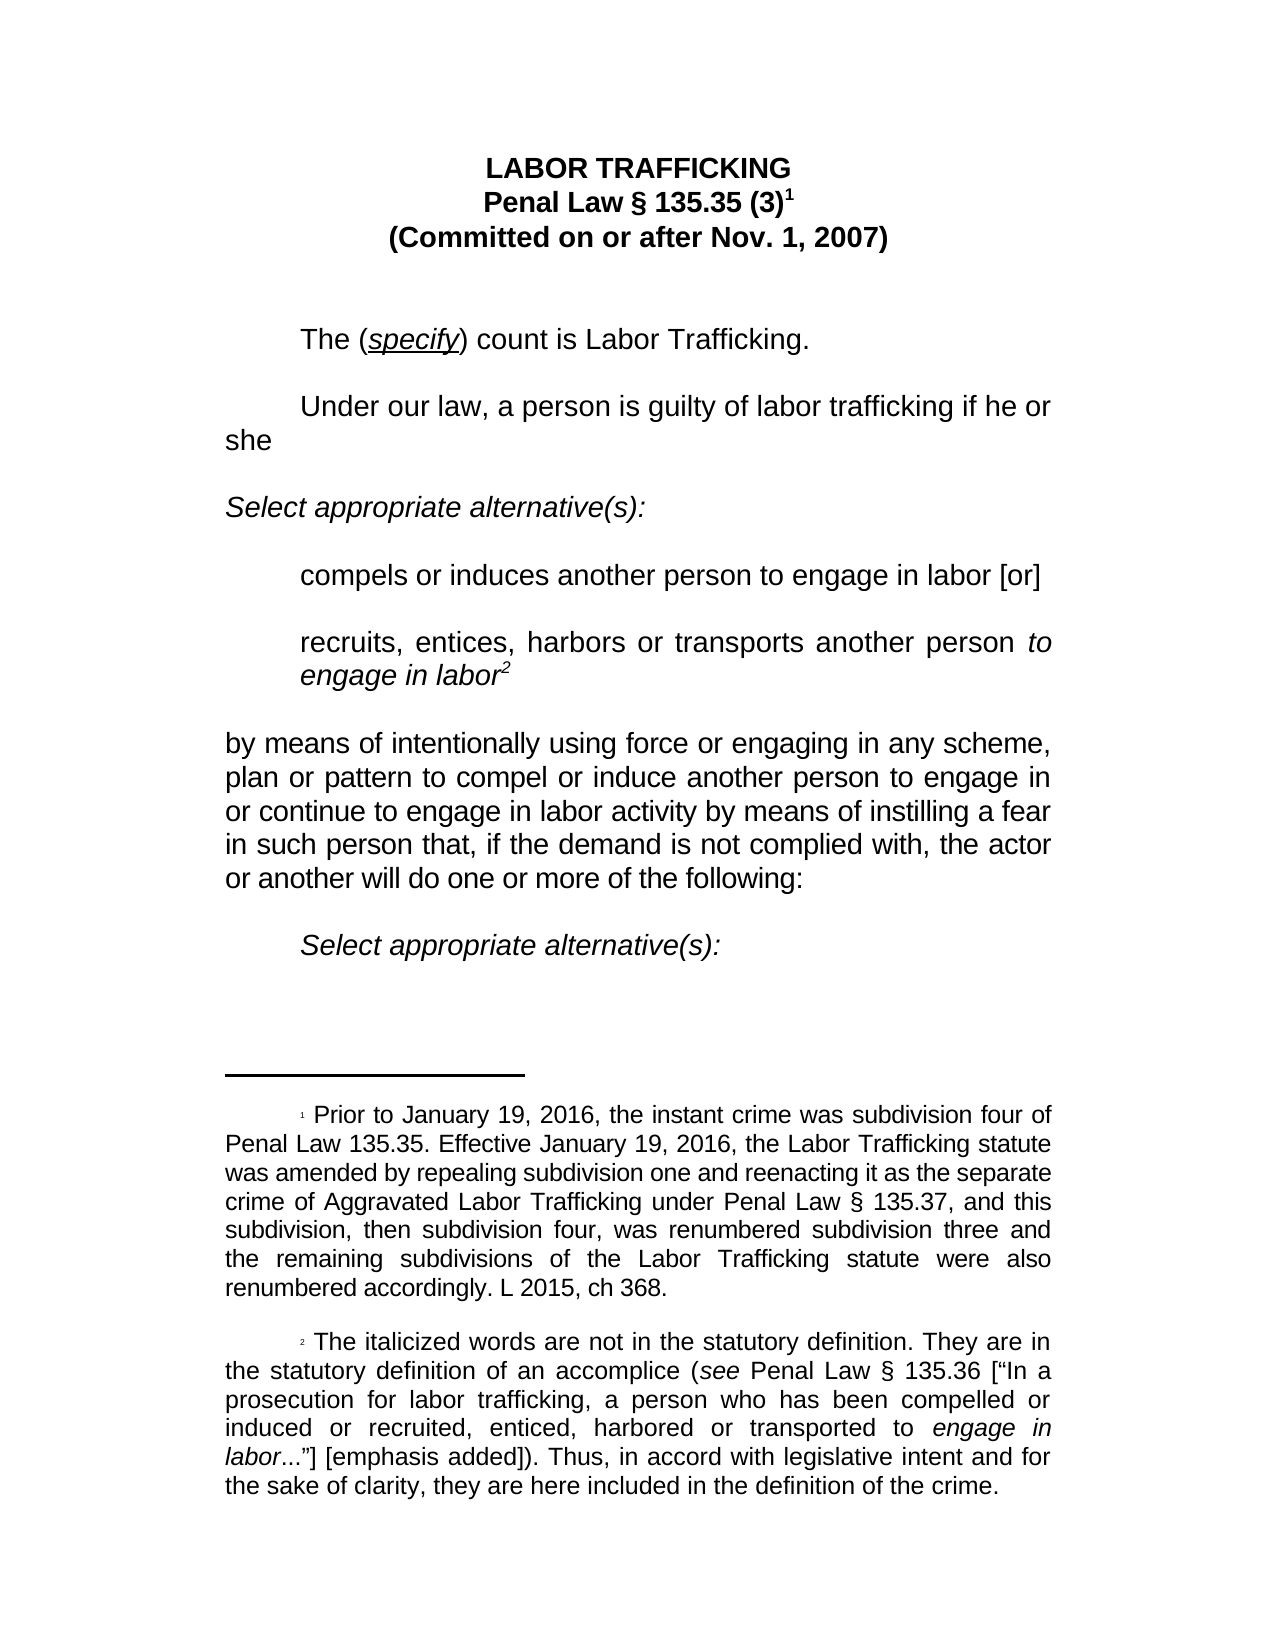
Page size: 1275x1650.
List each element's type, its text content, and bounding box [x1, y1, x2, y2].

text Select appropriate alternative(s): [225, 491, 1052, 524]
text LABOR TRAFFICKING [225, 152, 1052, 185]
text by means of intentionally using force or engaging in any scheme, plan or pattern to compel or induce another person to engage in or continue to engage in labor activity by means of instilling a fear in such person that, if the demand is not complied with, the actor or another will do one or more of the following: [225, 726, 1052, 895]
text The (specify) count is Labor Trafficking. [300, 322, 1052, 356]
text compels or induces another person to engage in labor [or] [300, 558, 1052, 592]
text recruits, entices, harbors or transports another person to engage in labor2 [300, 626, 1052, 692]
text Penal Law § 135.35 (3)1 [225, 186, 1052, 219]
text Under our law, a person is guilty of labor trafficking if he or she [225, 390, 1052, 457]
text 1 Prior to January 19, 2016, the instant crime was subdivision four of Penal Law 135.35. Effective January 19, 2016, the Labor Trafficking statute was amended by repealing subdivision one and reenacting it as the separate crime of Aggravated Labor Trafficking under Penal Law § 135.37, and this subdivision, then subdivision four, was renumbered subdivision three and the remaining subdivisions of the Labor Trafficking statute were also renumbered accordingly. L 2015, ch 368. [225, 1101, 1052, 1302]
text (Committed on or after Nov. 1, 2007) [225, 221, 1052, 254]
text Select appropriate alternative(s): [300, 929, 1052, 962]
text 2 The italicized words are not in the statutory definition. They are in the statutory definition of an accomplice (see Penal Law § 135.36 [“In a prosecution for labor trafficking, a person who has been compelled or induced or recruited, enticed, harbored or transported to engage in labor...”] [emphasis added]). Thus, in accord with legislative intent and for the sake of clarity, they are here included in the definition of the crime. [225, 1328, 1052, 1500]
